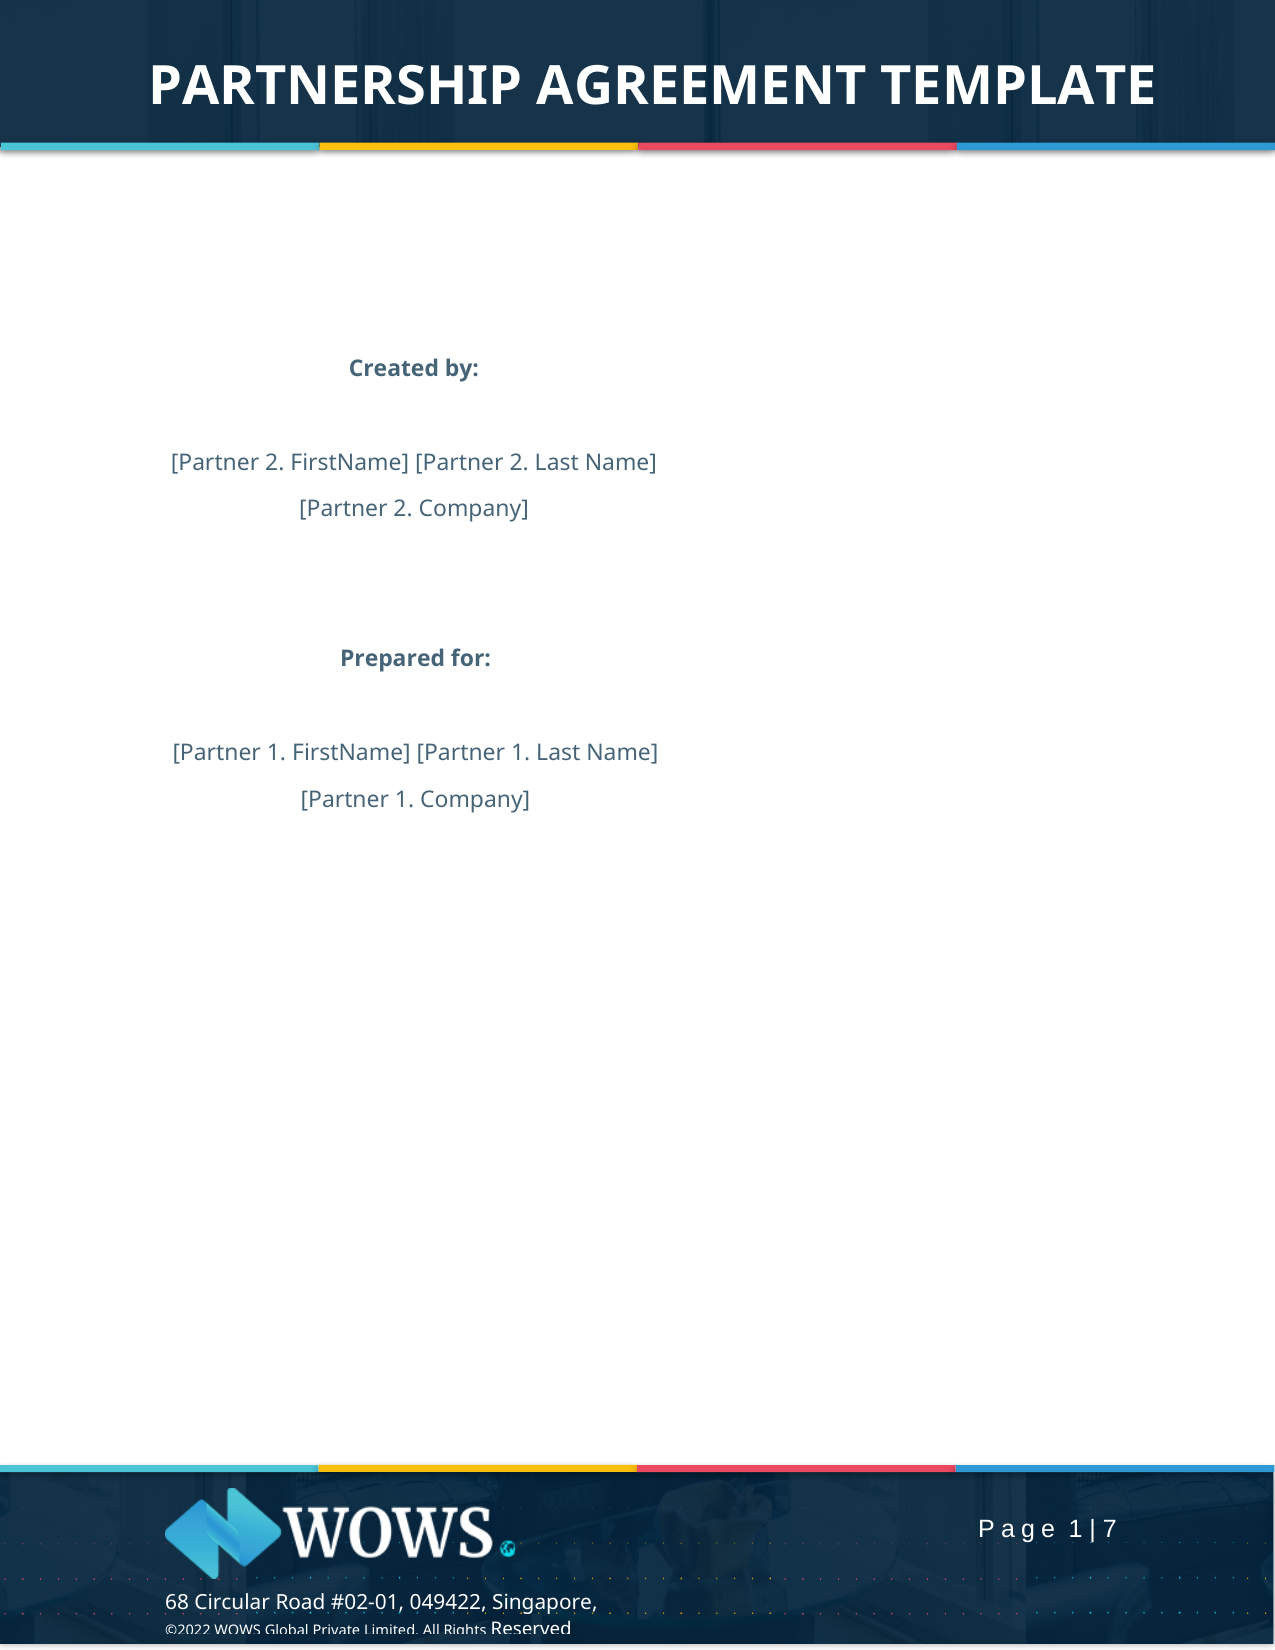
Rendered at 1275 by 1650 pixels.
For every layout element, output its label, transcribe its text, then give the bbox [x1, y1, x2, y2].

picture [0, 1472, 1274, 1644]
picture [0, 0, 1275, 142]
table_header Prepared for: [Partner 1. FirstName] [Partner 1. Last Name]​ [Partner 1. Company] [139, 642, 692, 827]
table_header Created by: [Partner 2. FirstName] [Partner 2. Last Name] [Partner 2. Company] [139, 352, 689, 537]
